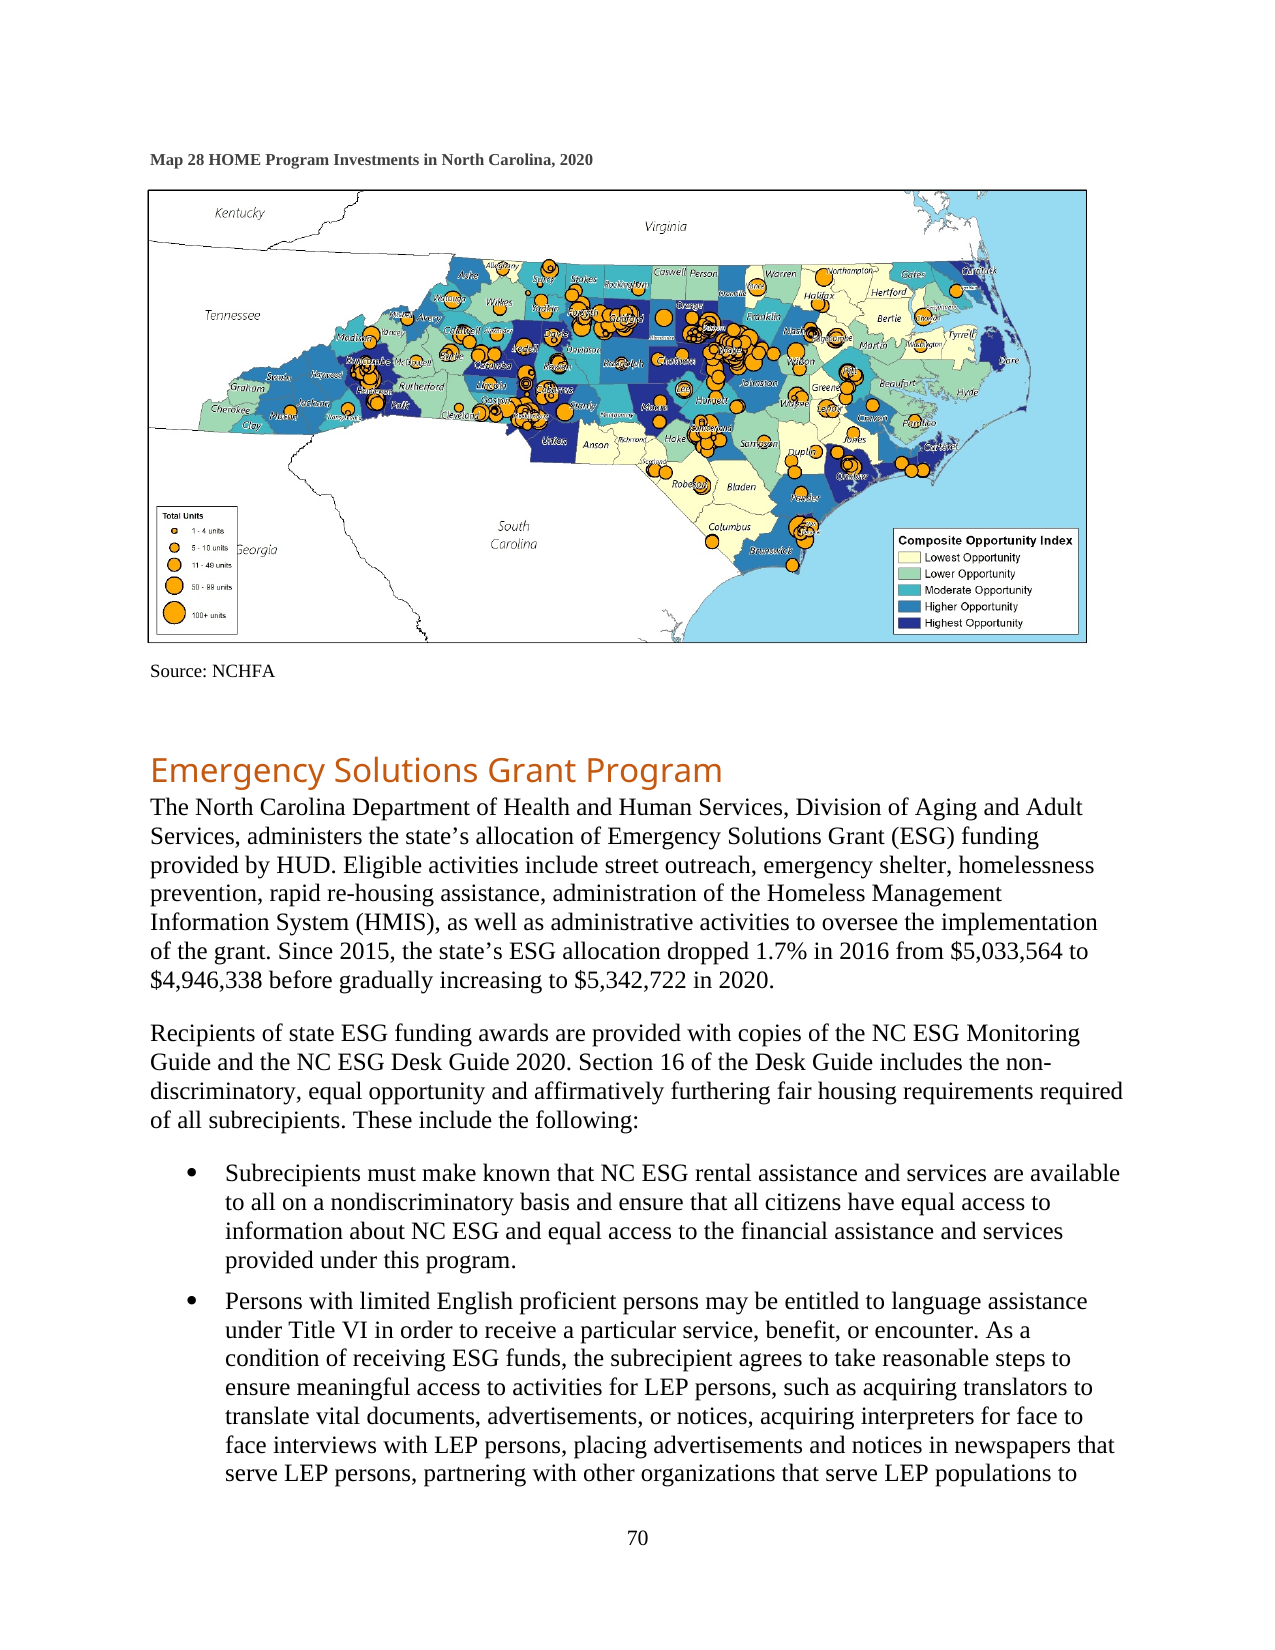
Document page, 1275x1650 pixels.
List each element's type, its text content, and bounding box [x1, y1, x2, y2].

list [187, 1286, 1125, 1487]
text The North Carolina Department of Health and Human Services, Division of Aging and Adult Services, administers the state’s allocation of Emergency Solutions Grant (ESG) funding provided by HUD. Eligible activities include street outreach, emergency shelter, homelessness prevention, rapid re-housing assistance, administration of the Homeless Management Information System (HMIS), as well as administrative activities to oversee the implementation of the grant. Since 2015, the state’s ESG allocation dropped 1.7% in 2016 from $5,033,564 to $4,946,338 before gradually increasing to $5,342,722 in 2020. [150, 792, 1125, 993]
subtitle Emergency Solutions Grant Program [150, 747, 1125, 792]
picture [130, 172, 1104, 660]
list Subrecipients must make known that NC ESG rental assistance and services are available to all on a nondiscriminatory basis and ensure that all citizens have equal access to information about NC ESG and equal access to the financial assistance and services provided under this program. [187, 1158, 1125, 1273]
text Map 28 HOME Program Investments in North Carolina, 2020 [150, 150, 1125, 169]
text Recipients of state ESG funding awards are provided with copies of the NC ESG Monitoring Guide and the NC ESG Desk Guide 2020. Section 16 of the Desk Guide includes the non-discriminatory, equal opportunity and affirmatively furthering fair housing requirements required of all subrecipients. These include the following: [150, 1018, 1125, 1133]
